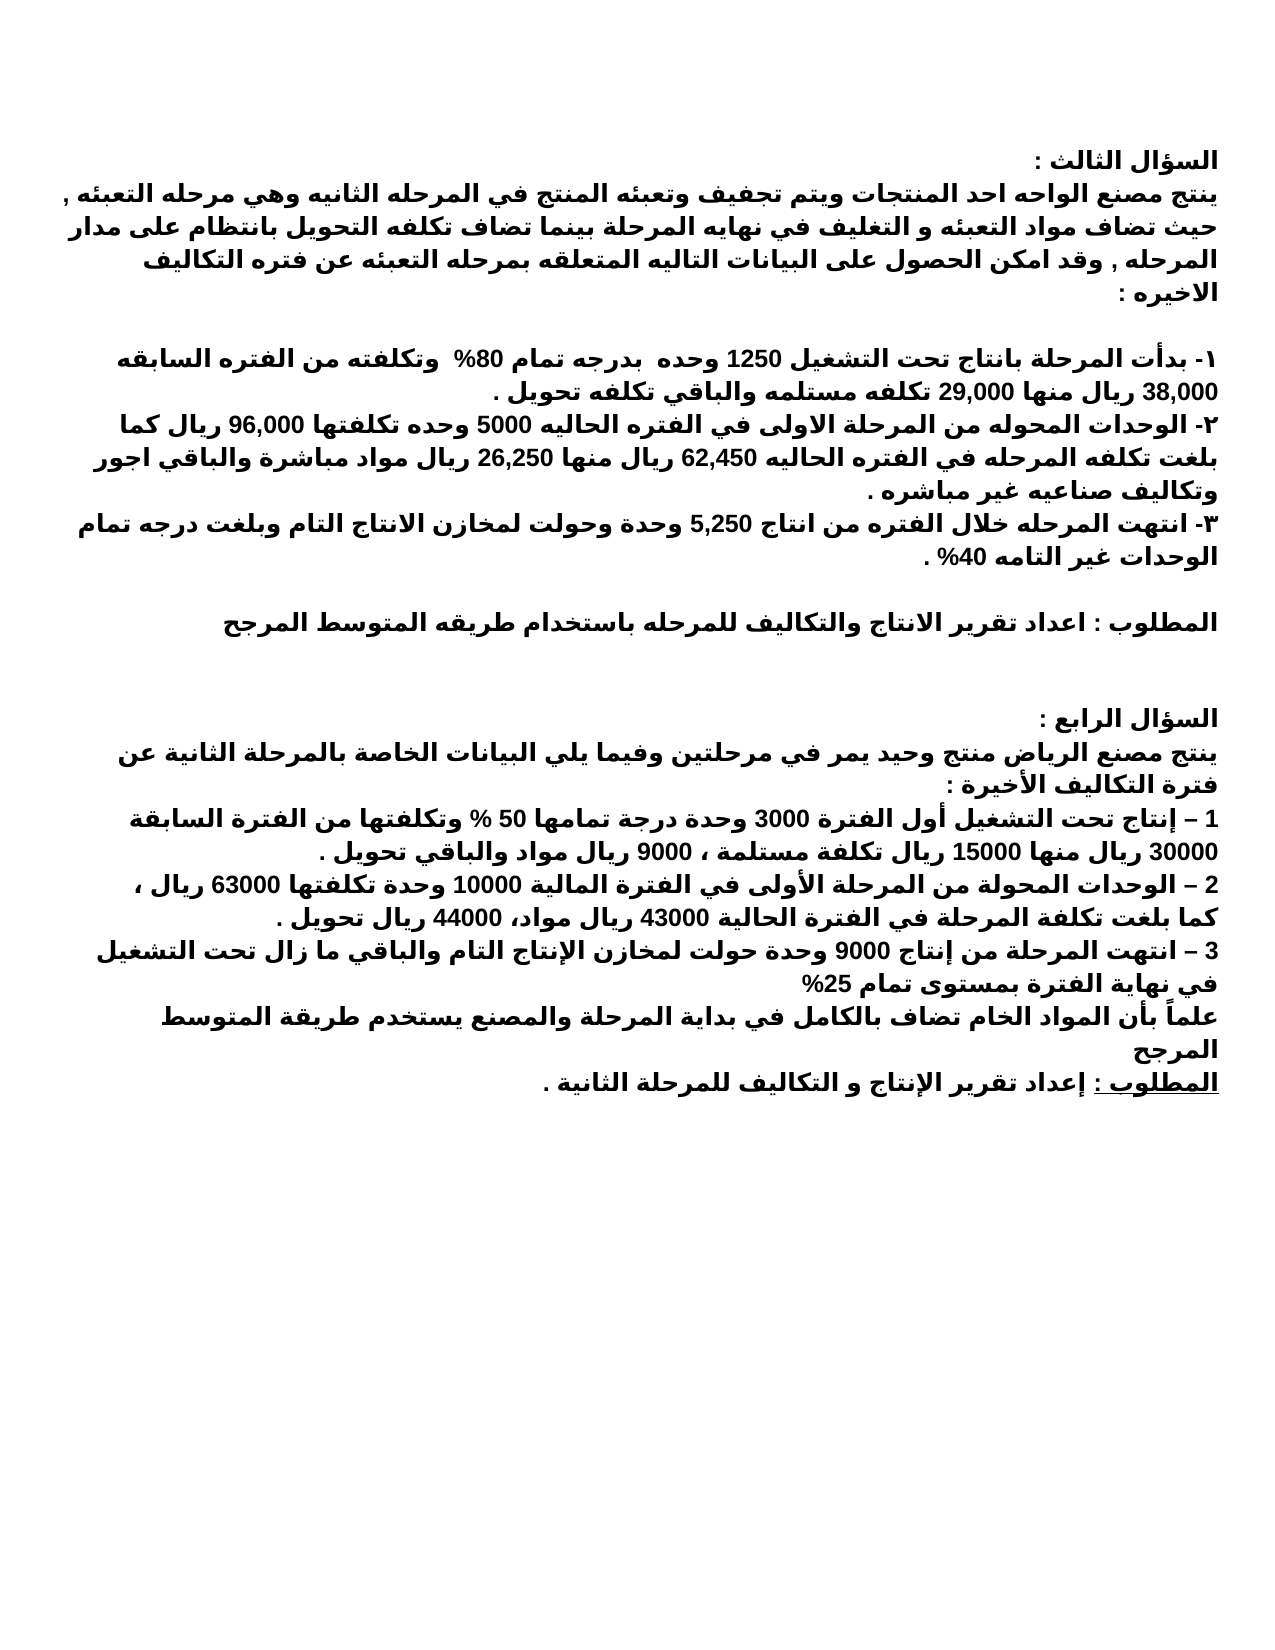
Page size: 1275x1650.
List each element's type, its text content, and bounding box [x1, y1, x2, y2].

title السؤال الرابع : [56, 704, 1219, 733]
title المطلوب : اعداد تقرير الانتاج والتكاليف للمرحله باستخدام طريقه المتوسط المرجح [56, 608, 1219, 637]
title ٣- انتهت المرحله خلال الفتره من انتاج 5,250 وحدة وحولت لمخازن الانتاج التام وبلغت درجه تمام الوحدات غير التامه 40% . [56, 509, 1219, 571]
text ينتج مصنع الرياض منتج وحيد يمر في مرحلتين وفيما يلي البيانات الخاصة بالمرحلة الثانية عن فترة التكاليف الأخيرة : [86, 737, 1219, 799]
title ١- بدأت المرحلة بانتاج تحت التشغيل 1250 وحده بدرجه تمام 80% وتكلفته من الفتره السابقه 38,000 ريال منها 29,000 تكلفه مستلمه والباقي تكلفه تحويل . [56, 344, 1219, 406]
text 1 – إنتاج تحت التشغيل أول الفترة 3000 وحدة درجة تمامها 50 % وتكلفتها من الفترة السابقة 30000 ريال منها 15000 ريال تكلفة مستلمة ، 9000 ريال مواد والباقي تحويل . [86, 803, 1219, 865]
title ٢- الوحدات المحوله من المرحلة الاولى في الفتره الحاليه 5000 وحده تكلفتها 96,000 ريال كما بلغت تكلفه المرحله في الفتره الحاليه 62,450 ريال منها 26,250 ريال مواد مباشرة والباقي اجور وتكاليف صناعيه غير مباشره . [56, 410, 1219, 505]
text المطلوب : إعداد تقرير الإنتاج و التكاليف للمرحلة الثانية . [86, 1068, 1219, 1096]
text 2 – الوحدات المحولة من المرحلة الأولى في الفترة المالية 10000 وحدة تكلفتها 63000 ريال ، كما بلغت تكلفة المرحلة في الفترة الحالية 43000 ريال مواد، 44000 ريال تحويل . [86, 869, 1219, 931]
text علماً بأن المواد الخام تضاف بالكامل في بداية المرحلة والمصنع يستخدم طريقة المتوسط المرجح [86, 1002, 1219, 1063]
text 3 – انتهت المرحلة من إنتاج 9000 وحدة حولت لمخازن الإنتاج التام والباقي ما زال تحت التشغيل في نهاية الفترة بمستوى تمام 25% [86, 936, 1219, 997]
title السؤال الثالث : [56, 146, 1219, 175]
title ينتج مصنع الواحه احد المنتجات ويتم تجفيف وتعبئه المنتج في المرحله الثانيه وهي مرحله التعبئه , حيث تضاف مواد التعبئه و التغليف في نهايه المرحلة بينما تضاف تكلفه التحويل بانتظام على مدار المرحله , وقد امكن الحصول على البيانات التاليه المتعلقه بمرحله التعبئه عن فتره التكاليف الاخيره : [56, 179, 1219, 307]
